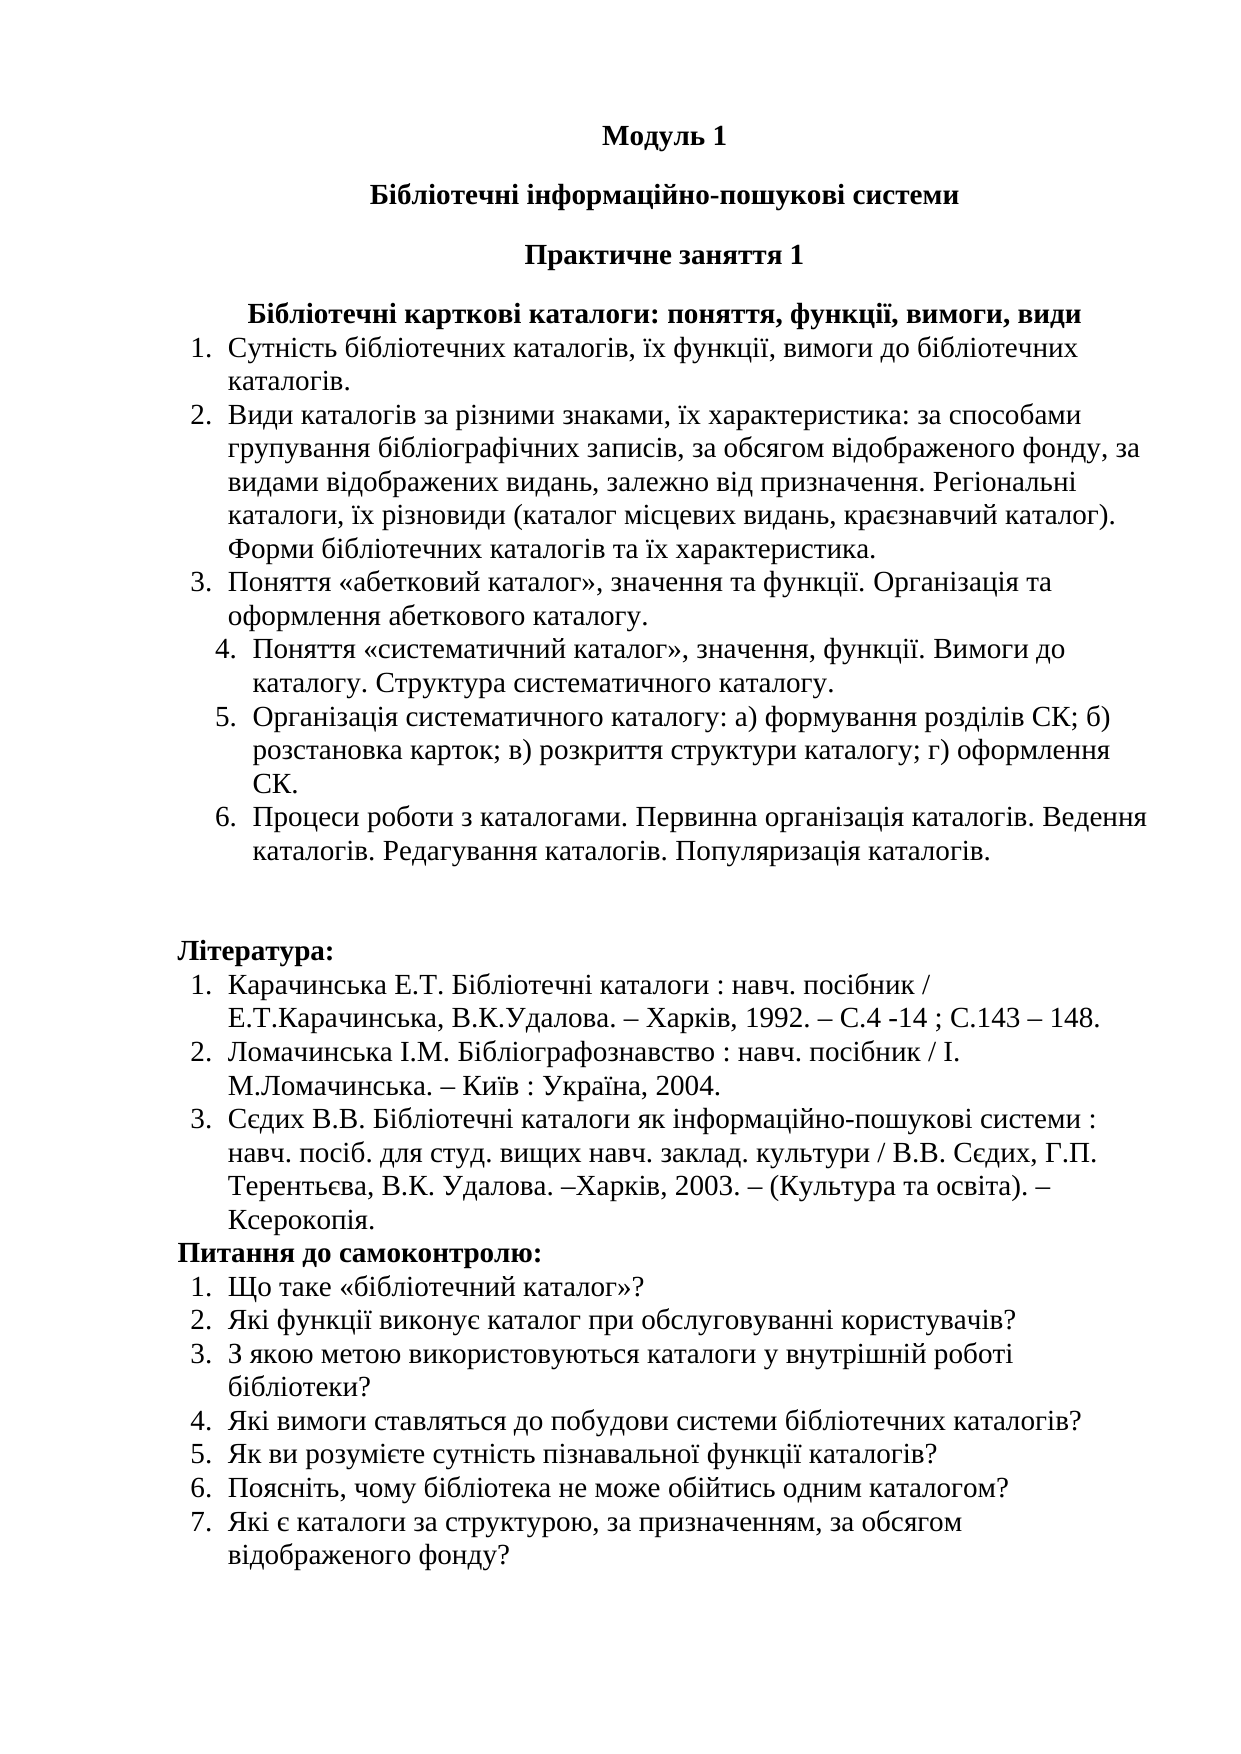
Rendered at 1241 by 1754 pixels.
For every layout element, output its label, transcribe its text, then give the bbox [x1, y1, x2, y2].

list З якою метою використовуються каталоги у внутрішній роботі бібліотеки? [190, 1336, 1152, 1403]
list Карачинська Е.Т. Бібліотечні каталоги : навч. посібник / Е.Т.Карачинська, В.К.Удалова. – Харків, 1992. – С.4 -14 ; С.143 – 148. [190, 967, 1152, 1034]
list Як ви розумієте сутність пізнавальної функції каталогів? [190, 1437, 1152, 1470]
list Які вимоги ставляться до побудови системи бібліотечних каталогів? [190, 1403, 1152, 1437]
list Процеси роботи з каталогами. Первинна організація каталогів. Ведення каталогів. Редагування каталогів. Популяризація каталогів. [215, 799, 1152, 866]
list Які є каталоги за структурою, за призначенням, за обсягом відображеного фонду? [190, 1504, 1152, 1571]
list Сутність бібліотечних каталогів, їх функції, вимоги до бібліотечних каталогів. [190, 330, 1152, 397]
text Бібліотечні карткові каталоги: поняття, функції, вимоги, види [177, 296, 1152, 330]
list Поняття «систематичний каталог», значення, функції. Вимоги до каталогу. Структура систематичного каталогу. [215, 632, 1152, 699]
list Ломачинська І.М. Бібліографознавство : навч. посібник / І. М.Ломачинська. – Київ : Україна, 2004. [190, 1034, 1152, 1101]
list Сєдих В.В. Бібліотечні каталоги як інформаційно-пошукові системи : навч. посiб. для студ. вищих навч. заклад. культури / В.В. Сєдих, Г.П. Терентьєва, В.К. Удалова. –Харків, 2003. – (Культура та освіта). – Ксерокопія. [190, 1101, 1152, 1235]
text Література: [177, 933, 1152, 967]
list Організація систематичного каталогу: a) формування розділів СК; б) розстановка карток; в) розкриття структури каталогу; г) оформлення СК. [215, 699, 1152, 799]
list Поняття «абетковий каталог», значення та функції. Організація та оформлення абеткового каталогу. [190, 564, 1152, 632]
text Бібліотечні інформаційно-пошукові системи [177, 177, 1152, 211]
list Які функції виконує каталог при обслуговуванні користувачів? [190, 1302, 1152, 1336]
text Практичне заняття 1 [177, 237, 1152, 270]
list Що таке «бібліотечний каталог»? [190, 1269, 1152, 1302]
text Питання до самоконтролю: [177, 1235, 1152, 1269]
text Модуль 1 [177, 118, 1152, 152]
list Поясніть, чому бібліотека не може обійтись одним каталогом? [190, 1470, 1152, 1504]
list Види каталогів за різними знаками, їх характеристика: за способами групування бібліографічних записів, за обсягом відображеного фонду, за видами відображених видань, залежно від призначення. Регіональні каталоги, їх різновиди (каталог місцевих видань, краєзнавчий каталог). Форми бібліотечних каталогів та їх характеристика. [190, 397, 1152, 564]
